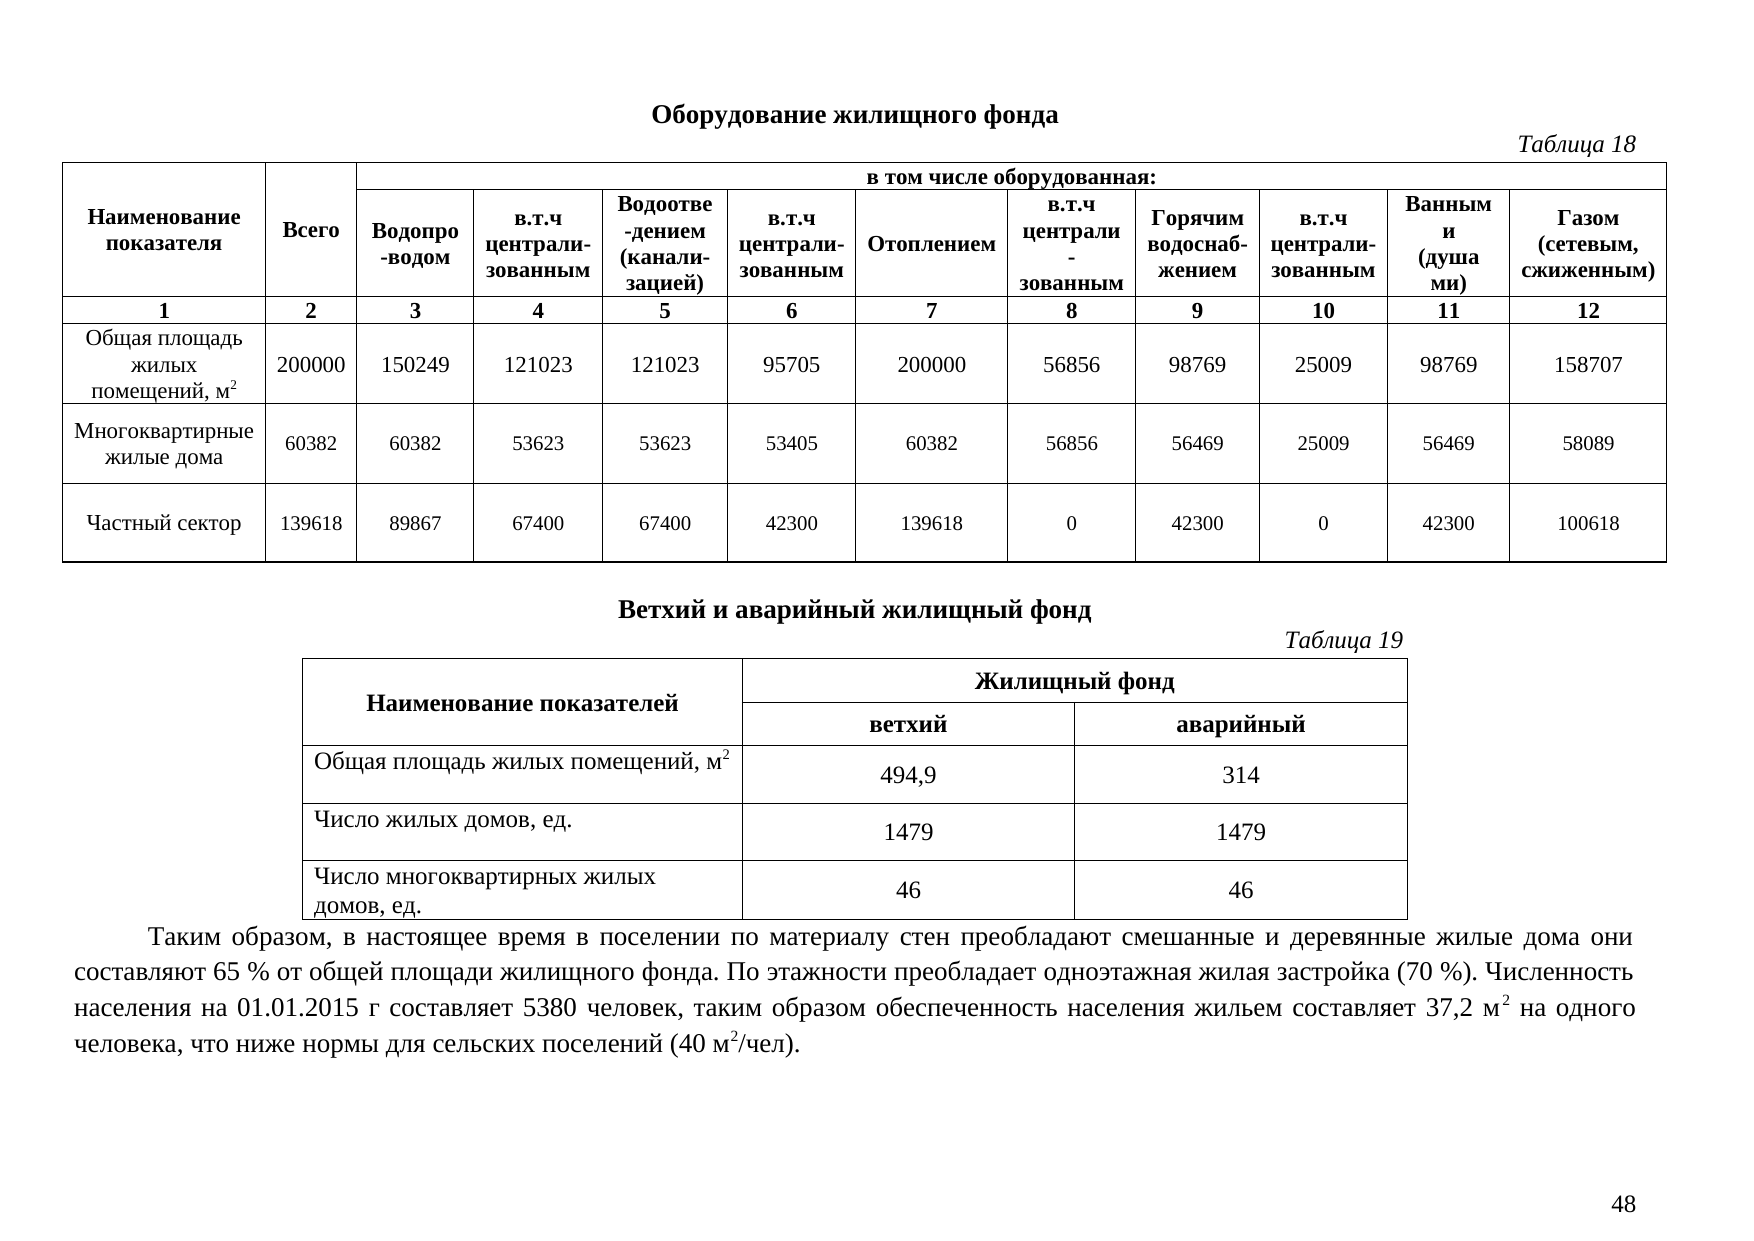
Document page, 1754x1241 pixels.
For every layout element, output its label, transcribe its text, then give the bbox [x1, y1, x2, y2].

table_cell аварийный [1075, 703, 1407, 745]
table_cell 56469 [1136, 404, 1259, 482]
table_cell в.т.ч централи-зованным [1008, 190, 1135, 296]
table_cell 42300 [1388, 484, 1509, 561]
table_cell 60382 [357, 404, 473, 482]
table_cell 56856 [1008, 324, 1135, 403]
table_cell 42300 [1136, 484, 1259, 561]
table_cell Многоквартирные жилые дома [63, 404, 265, 482]
table_cell в.т.ч централи-зованным [728, 190, 855, 296]
table_cell 200000 [266, 324, 356, 403]
table_cell 121023 [474, 324, 602, 403]
table_cell 89867 [357, 484, 473, 561]
table_cell 9 [1136, 297, 1259, 323]
table_cell Водоотве-дением (канали- зацией) [603, 190, 727, 296]
table_header Наименование показателя [63, 163, 265, 296]
table_cell 1479 [743, 804, 1074, 860]
text Таким образом, в настоящее время в поселении по материалу стен преобладают смешанные и деревянные жилые дома они составляют 65 % от общей площади жилищного фонда. По этажности преобладает одноэтажная жилая застройка (70 %). Численность населения на 01.01.2015 г составляет 5380 человек, таким образом обеспеченность населения жильем составляет 37,2 м2 на одного человека, что ниже нормы для сельских поселений (40 м2/чел). [74, 920, 1636, 1058]
table_cell 60382 [856, 404, 1007, 482]
table_cell 60382 [266, 404, 356, 482]
table_cell 6 [728, 297, 855, 323]
text Оборудование жилищного фонда [74, 98, 1636, 129]
table_header Жилищный фонд [743, 659, 1407, 702]
table_cell 98769 [1388, 324, 1509, 403]
table_cell 100618 [1510, 484, 1666, 561]
table_cell Ванными (душа ми) [1388, 190, 1509, 296]
table_cell 0 [1008, 484, 1135, 561]
table_cell 1479 [1075, 804, 1407, 860]
table_cell 12 [1510, 297, 1666, 323]
table_cell 139618 [266, 484, 356, 561]
table_cell 95705 [728, 324, 855, 403]
table_cell 200000 [856, 324, 1007, 403]
table_cell 67400 [474, 484, 602, 561]
table_cell 25009 [1260, 404, 1387, 482]
table_cell 67400 [603, 484, 727, 561]
table_cell 53623 [603, 404, 727, 482]
text Ветхий и аварийный жилищный фонд [74, 594, 1636, 625]
table_cell 2 [266, 297, 356, 323]
table_cell Частный сектор [63, 484, 265, 561]
table_cell 1 [63, 297, 265, 323]
table_header Всего [266, 163, 356, 296]
text Таблица 18 [74, 129, 1636, 158]
table_cell ветхий [743, 703, 1074, 745]
table_cell 150249 [357, 324, 473, 403]
table_cell Водопро-водом [357, 190, 473, 296]
table_cell 121023 [603, 324, 727, 403]
table_cell 4 [474, 297, 602, 323]
table_cell Горячим водоснаб-жением [1136, 190, 1259, 296]
table_cell в.т.ч централи-зованным [1260, 190, 1387, 296]
table_cell 5 [603, 297, 727, 323]
table_cell 98769 [1136, 324, 1259, 403]
table_header в том числе оборудованная: [357, 163, 1666, 189]
table_cell 8 [1008, 297, 1135, 323]
table_cell 56856 [1008, 404, 1135, 482]
table_cell 46 [743, 861, 1074, 919]
table_cell 158707 [1510, 324, 1666, 403]
table_cell Газом (сетевым, сжиженным) [1510, 190, 1666, 296]
table_cell в.т.ч централи-зованным [474, 190, 602, 296]
table_cell Число жилых домов, ед. [303, 804, 742, 860]
table_cell 494,9 [743, 746, 1074, 803]
table_cell 7 [856, 297, 1007, 323]
table_cell 25009 [1260, 324, 1387, 403]
table_cell 3 [357, 297, 473, 323]
table_cell 42300 [728, 484, 855, 561]
table_cell 56469 [1388, 404, 1509, 482]
text Таблица 19 [74, 625, 1403, 653]
table_cell 46 [1075, 861, 1407, 919]
table_cell 10 [1260, 297, 1387, 323]
table_cell 53623 [474, 404, 602, 482]
table_cell 139618 [856, 484, 1007, 561]
table_cell Общая площадь жилых помещений, м2 [303, 746, 742, 803]
table_header Наименование показателей [303, 659, 742, 745]
table_cell 11 [1388, 297, 1509, 323]
table_cell 53405 [728, 404, 855, 482]
table_cell 0 [1260, 484, 1387, 561]
table_cell Отоплением [856, 190, 1007, 296]
table_cell 314 [1075, 746, 1407, 803]
table_cell 58089 [1510, 404, 1666, 482]
table_cell Общая площадь жилых помещений, м2 [63, 324, 265, 403]
table_cell Число многоквартирных жилых домов, ед. [303, 861, 742, 919]
